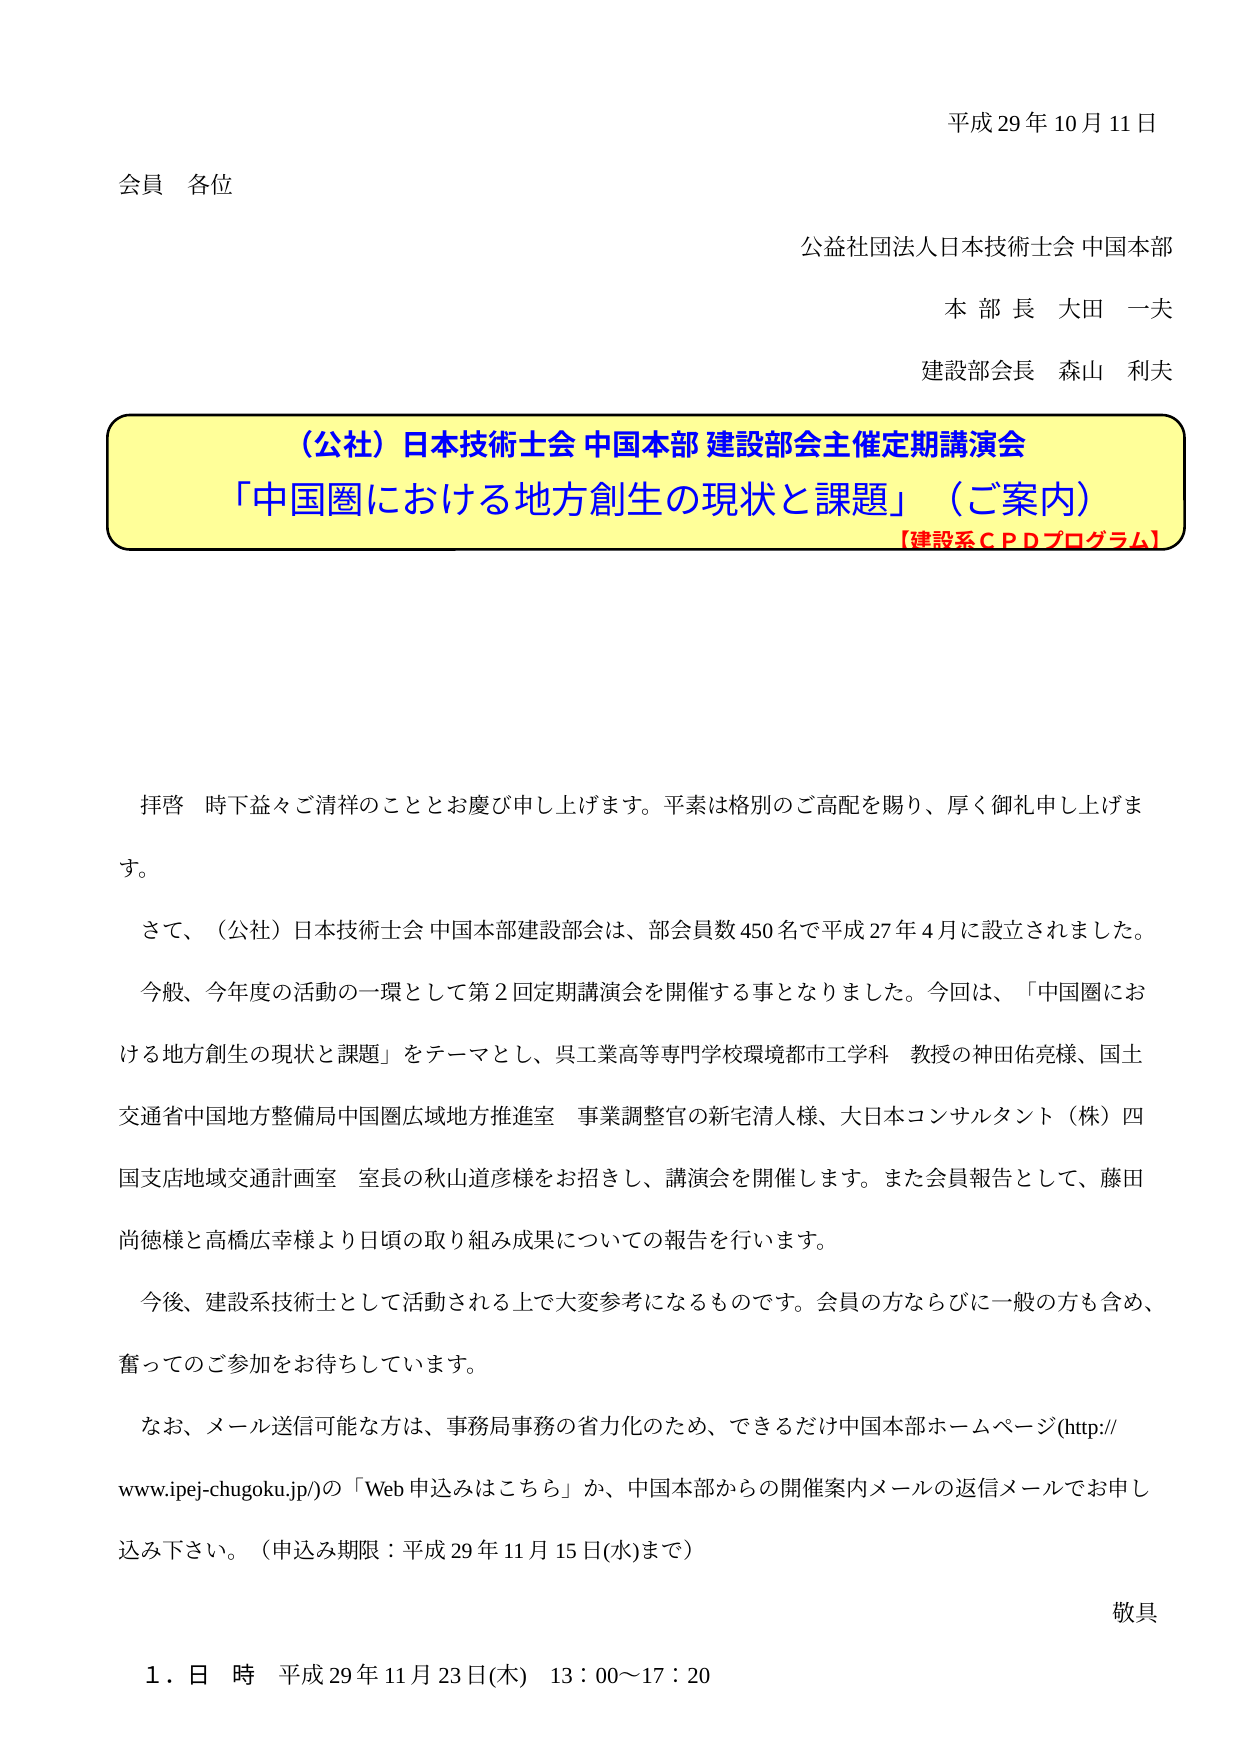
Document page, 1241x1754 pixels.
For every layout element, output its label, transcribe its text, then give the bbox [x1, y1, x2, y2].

text 公益社団法人日本技術士会 中国本部 [118, 215, 1173, 277]
text 本部長 大田 一夫 [118, 277, 1173, 339]
text 拝啓 時下益々ご清祥のこととお慶び申し上げます。平素は格別のご高配を賜り、厚く御礼申し上げます。 [118, 773, 1158, 898]
text さて、（公社）日本技術士会 中国本部建設部会は、部会員数450名で平成27年4月に設立されました。 [118, 898, 1158, 960]
text 平成29年 10月11日 [118, 91, 1158, 153]
text 今後、建設系技術士として活動される上で大変参考になるものです。会員の方ならびに一般の方も含め、奮ってのご参加をお待ちしています。 [118, 1270, 1158, 1394]
text なお、メール送信可能な方は、事務局事務の省力化のため、できるだけ中国本部ホームページ(http://www.ipej-chugoku.jp/)の「Web申込みはこちら」か、中国本部からの開催案内メールの返信メールでお申し込み下さい。（申込み期限：平成29年11月15日(水)まで） [118, 1394, 1158, 1581]
text １．日 時 平成29年11月23日(木) 13：00～17：20 [118, 1643, 1153, 1705]
text 建設部会長 森山 利夫 [118, 339, 1173, 401]
text 敬具 [118, 1581, 1158, 1643]
text 今般、今年度の活動の一環として第２回定期講演会を開催する事となりました。今回は、「中国圏における地方創生の現状と課題」をテーマとし、呉工業高等専門学校環境都市工学科 教授の神田佑亮様、国土交通省中国地方整備局中国圏広域地方推進室 事業調整官の新宅清人様、大日本コンサルタント（株）四国支店地域交通計画室 室長の秋山道彦様をお招きし、講演会を開催します。また会員報告として、藤田尚徳様と高橋広幸様より日頃の取り組み成果についての報告を行います。 [118, 960, 1158, 1270]
text 会員 各位 [118, 153, 1122, 215]
